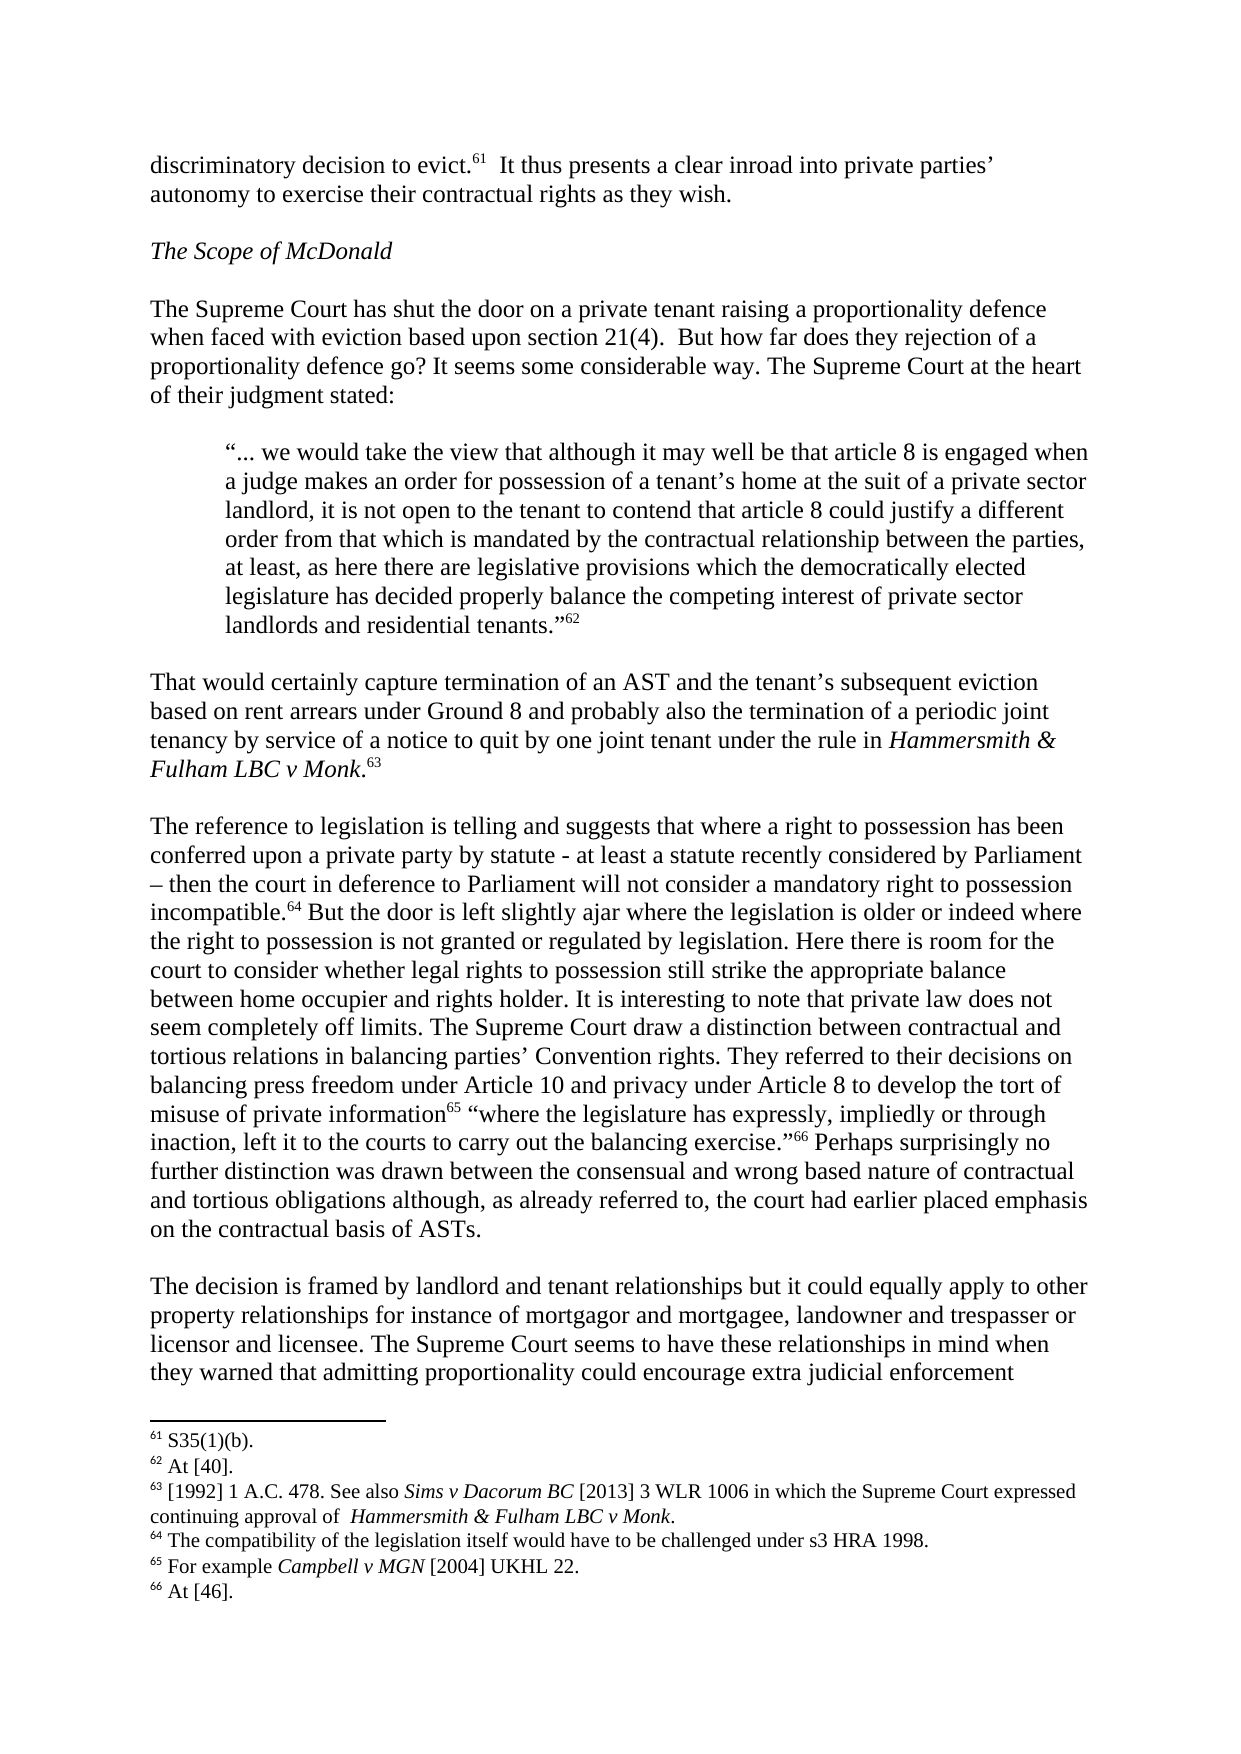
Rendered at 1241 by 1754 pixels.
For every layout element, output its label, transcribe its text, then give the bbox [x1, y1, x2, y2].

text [150, 1271, 1090, 1386]
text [150, 150, 1090, 207]
text “... we would take the view that although it may well be that article 8 is engaged when a judge makes an order for possession of a tenant’s home at the suit of a private sector landlord, it is not open to the tenant to contend that article 8 could justify a different order from that which is mandated by the contractual relationship between the parties, at least, as here there are legislative provisions which the democratically elected legislature has decided properly balance the competing interest of private sector landlords and residential tenants.” [225, 437, 1090, 639]
text The reference to legislation is telling and suggests that where a right to possession has been conferred upon a private party by statute - at least a statute recently considered by Parliament – then the court in deference to Parliament will not consider a mandatory right to possession incompatible. But the door is left slightly ajar where the legislation is older or indeed where the right to possession is not granted or regulated by legislation. Here there is room for the court to consider whether legal rights to possession still strike the appropriate balance between home occupier and rights holder. It is interesting to note that private law does not seem completely off limits. The Supreme Court draw a distinction between contractual and tortious relations in balancing parties’ Convention rights. They referred to their decisions on balancing press freedom under Article 10 and privacy under Article 8 to develop the tort of misuse of private information “where the legislature has expressly, impliedly or through inaction, left it to the courts to carry out the balancing exercise.” Perhaps surprisingly no further distinction was drawn between the consensual and wrong based nature of contractual and tortious obligations although, as already referred to, the court had earlier placed emphasis on the contractual basis of ASTs. [150, 811, 1090, 1242]
text The Supreme Court has shut the door on a private tenant raising a proportionality defence when faced with eviction based upon section 21(4). But how far does they rejection of a proportionality defence go? It seems some considerable way. The Supreme Court at the heart of their judgment stated: [150, 294, 1090, 409]
text The Scope of McDonald [150, 236, 1090, 265]
text That would certainly capture termination of an AST and the tenant’s subsequent eviction based on rent arrears under Ground 8 and probably also the termination of a periodic joint tenancy by service of a notice to quit by one joint tenant under the rule in Hammersmith & Fulham LBC v Monk. [150, 667, 1090, 782]
